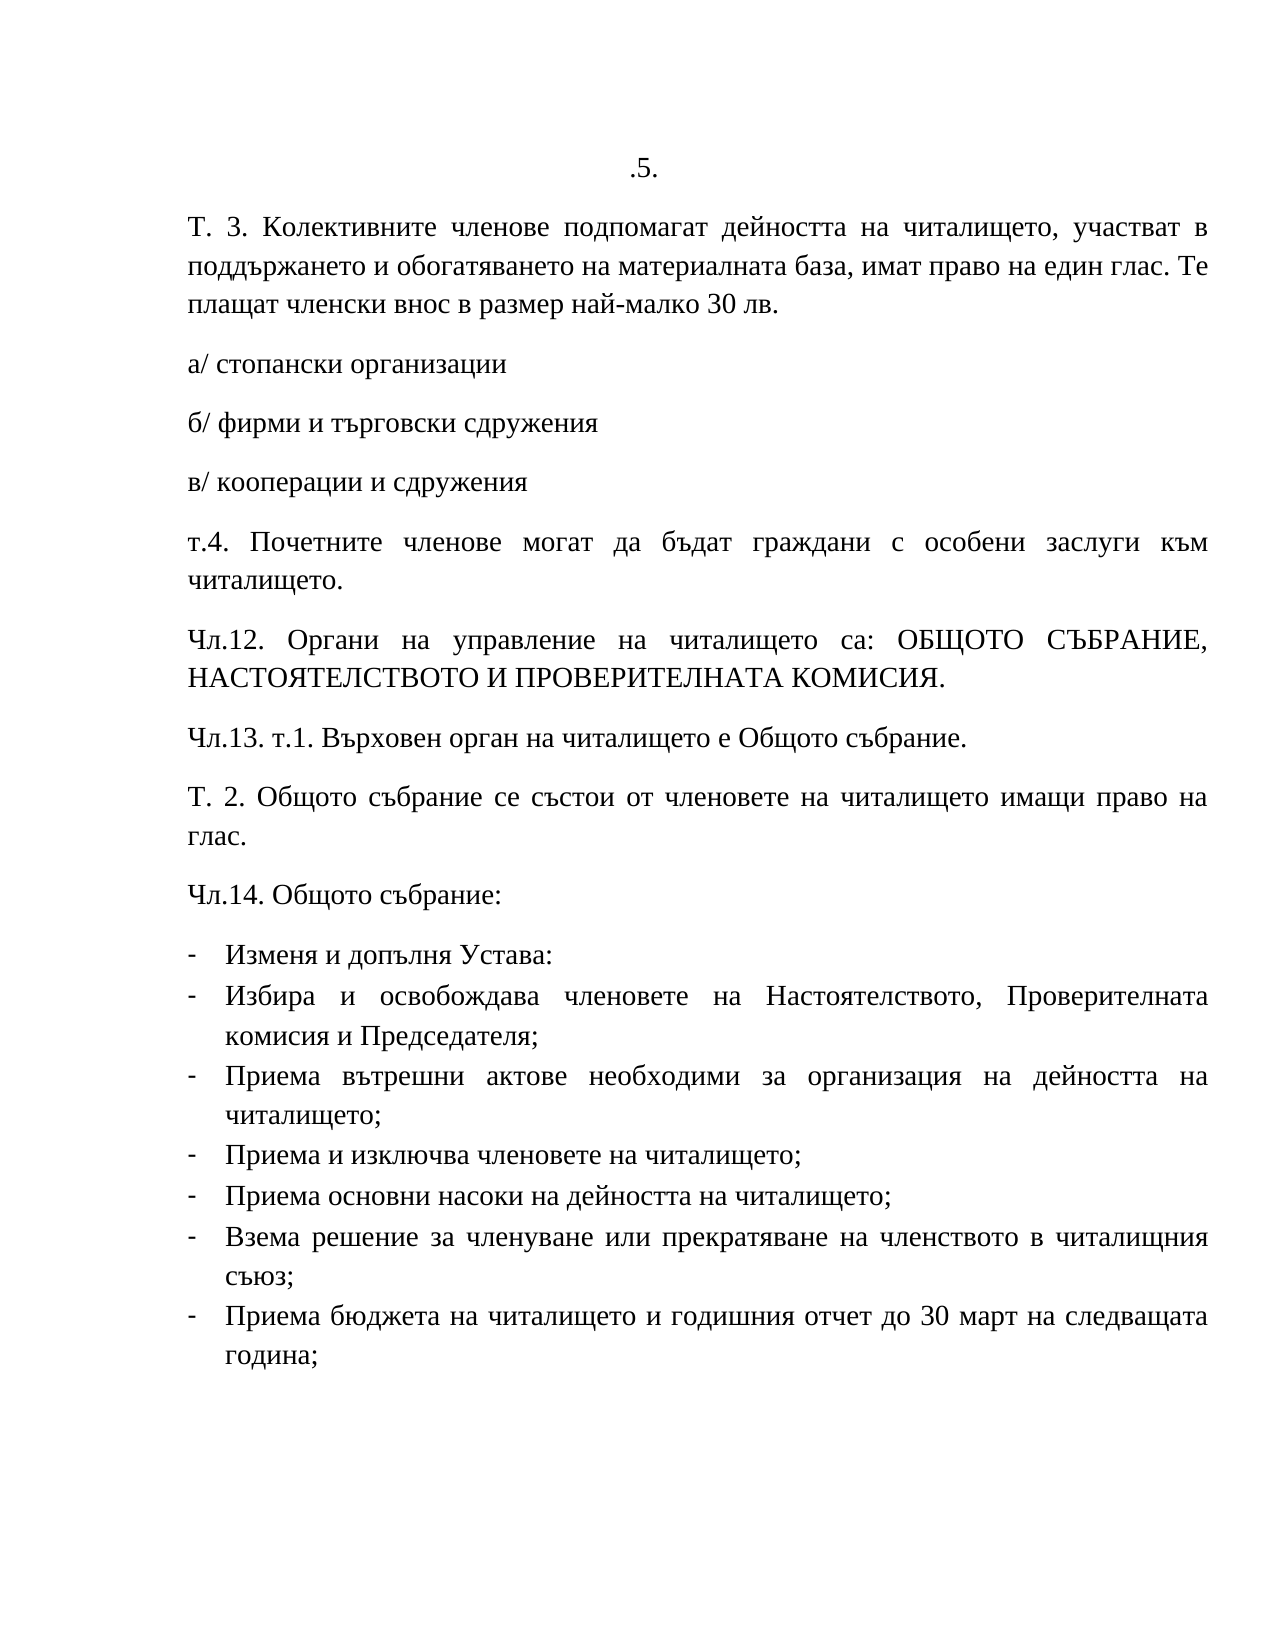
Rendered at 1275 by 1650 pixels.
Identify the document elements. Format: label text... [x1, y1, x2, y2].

list Приема вътрешни актове необходими за организация на дейността на читалището; [187, 1057, 1209, 1131]
text Т. 3. Колективните членове подпомагат дейността на читалището, участват в поддържането и обогатяването на материалната база, имат право на един глас. Те плащат членски внос в размер най-малко 30 лв. [187, 209, 1209, 320]
text б/ фирми и търговски сдружения [187, 405, 1209, 439]
list Приема и изключва членовете на читалището; [187, 1136, 1209, 1171]
list Приема основни насоки на дейността на читалището; [187, 1177, 1209, 1212]
text в/ кооперации и сдружения [187, 464, 1209, 498]
list Взема решение за членуване или прекратяване на членството в читалищния съюз; [187, 1218, 1209, 1292]
text т.4. Почетните членове могат да бъдат граждани с особени заслуги към читалището. [187, 524, 1209, 596]
text Чл.13. т.1. Върховен орган на читалището е Общото събрание. [187, 720, 1209, 753]
text .5. [187, 150, 1209, 183]
list Избира и освобождава членовете на Настоятелството, Проверителната комисия и Председателя; [187, 977, 1209, 1052]
text Чл.12. Органи на управление на читалището са: ОБЩОТО СЪБРАНИЕ, НАСТОЯТЕЛСТВОТО И ПРОВЕРИТЕЛНАТА КОМИСИЯ. [187, 622, 1209, 694]
list Приема бюджета на читалището и годишния отчет до 30 март на следващата година; [187, 1297, 1209, 1371]
text Чл.14. Общото събрание: [187, 877, 1209, 911]
list Изменя и допълня Устава: [187, 936, 1209, 972]
text Т. 2. Общото събрание се състои от членовете на читалището имащи право на глас. [187, 779, 1209, 851]
text а/ стопански организации [187, 346, 1209, 379]
